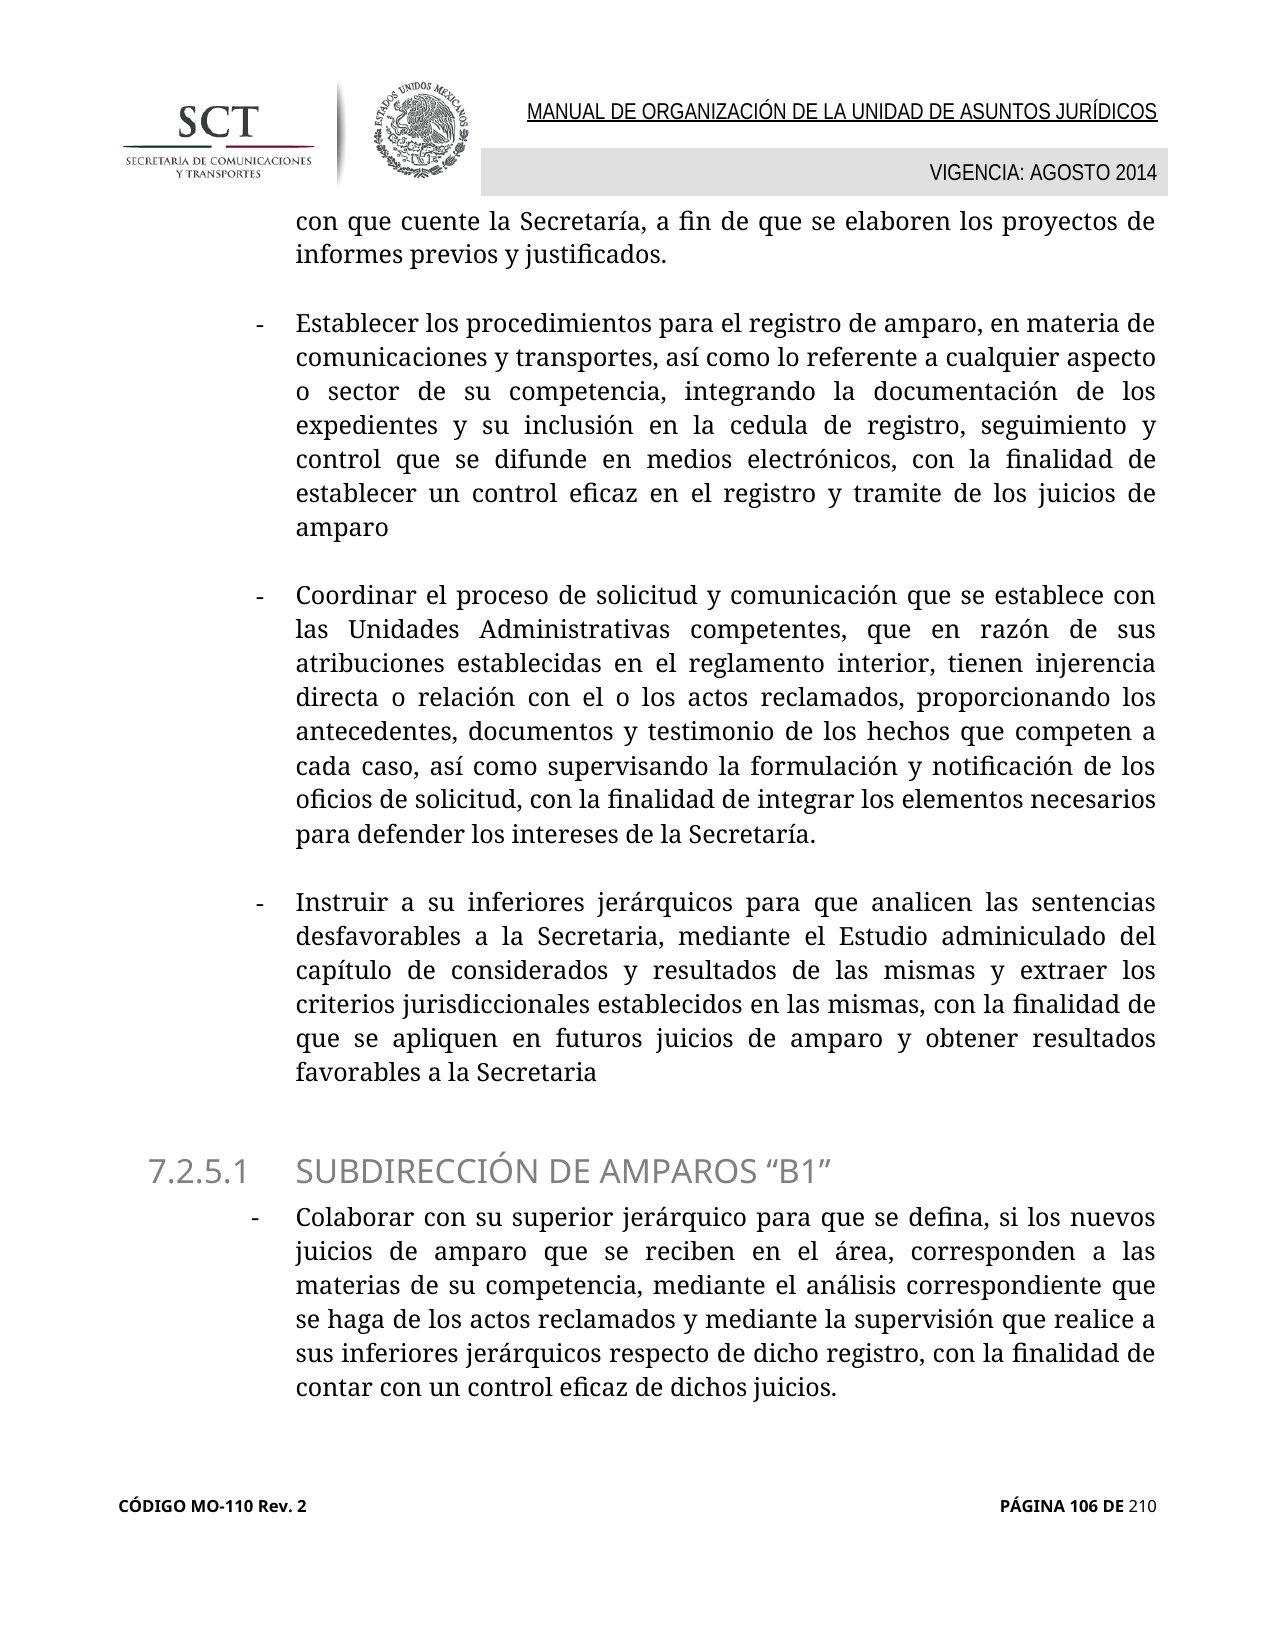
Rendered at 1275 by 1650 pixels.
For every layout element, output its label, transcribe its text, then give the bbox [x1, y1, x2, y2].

list Establecer los procedimientos para el registro de amparo, en materia de comunicaciones y transportes, así como lo referente a cualquier aspecto o sector de su competencia, integrando la documentación de los expedientes y su inclusión en la cedula de registro, seguimiento y control que se difunde en medios electrónicos, con la finalidad de establecer un control eficaz en el registro y tramite de los juicios de amparo [256, 305, 1157, 544]
list Instruir a su inferiores jerárquicos para que analicen las sentencias desfavorables a la Secretaria, mediante el Estudio adminiculado del capítulo de considerados y resultados de las mismas y extraer los criterios jurisdiccionales establecidos en las mismas, con la finalidad de que se apliquen en futuros juicios de amparo y obtener resultados favorables a la Secretaria [256, 884, 1157, 1089]
list Coordinar el proceso de solicitud y comunicación que se establece con las Unidades Administrativas competentes, que en razón de sus atribuciones establecidas en el reglamento interior, tienen injerencia directa o relación con el o los actos reclamados, proporcionando los antecedentes, documentos y testimonio de los hechos que competen a cada caso, así como supervisando la formulación y notificación de los oficios de solicitud, con la finalidad de integrar los elementos necesarios para defender los intereses de la Secretaría. [256, 578, 1157, 850]
list Colaborar con su superior jerárquico para que se defina, si los nuevos juicios de amparo que se reciben en el área, corresponden a las materias de su competencia, mediante el análisis correspondiente que se haga de los actos reclamados y mediante la supervisión que realice a sus inferiores jerárquicos respecto de dicho registro, con la finalidad de contar con un control eficaz de dichos juicios. [251, 1199, 1157, 1404]
picture [118, 73, 470, 195]
subtitle 7.2.5.1 SUBDIRECCIÓN DE AMPAROS “B1” [148, 1148, 1157, 1193]
